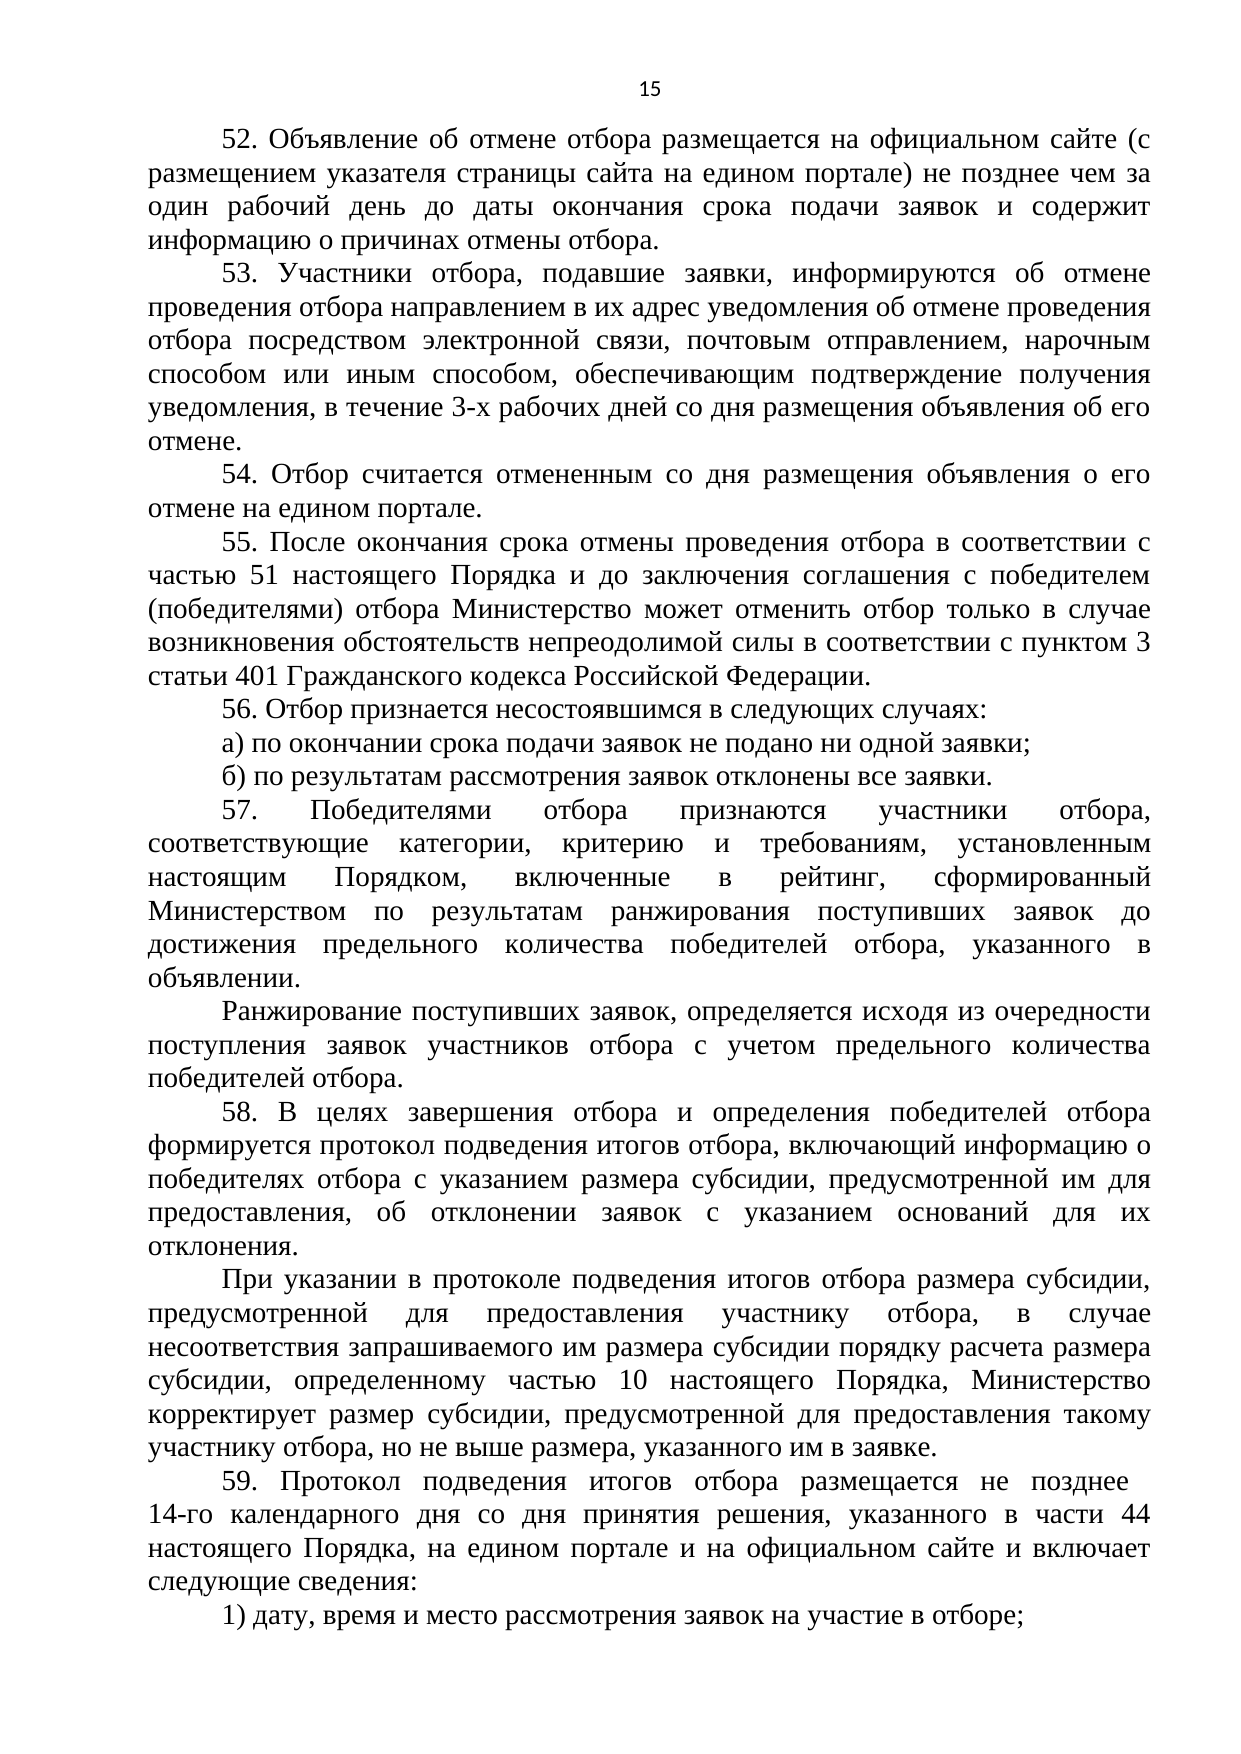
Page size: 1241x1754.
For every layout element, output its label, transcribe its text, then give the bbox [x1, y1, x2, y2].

text 58. В целях завершения отбора и определения победителей отбора формируется протокол подведения итогов отбора, включающий информацию о победителях отбора с указанием размера субсидии, предусмотренной им для предоставления, об отклонении заявок с указанием оснований для их отклонения. [148, 1094, 1152, 1262]
text 57. Победителями отбора признаются участники отбора, соответствующие категории, критерию и требованиям, установленным настоящим Порядком, включенные в рейтинг, сформированный Министерством по результатам ранжирования поступивших заявок до достижения предельного количества победителей отбора, указанного в объявлении. [148, 792, 1152, 993]
text 56. Отбор признается несостоявшимся в следующих случаях: [148, 691, 1152, 725]
text 53. Участники отбора, подавшие заявки, информируются об отмене проведения отбора направлением в их адрес уведомления об отмене проведения отбора посредством электронной связи, почтовым отправлением, нарочным способом или иным способом, обеспечивающим подтверждение получения уведомления, в течение 3-х рабочих дней со дня размещения объявления об его отмене. [148, 255, 1152, 457]
text а) по окончании срока подачи заявок не подано ни одной заявки; [148, 725, 1152, 758]
text 52. Объявление об отмене отбора размещается на официальном сайте (с размещением указателя страницы сайта на едином портале) не позднее чем за один рабочий день до даты окончания срока подачи заявок и содержит информацию о причинах отмены отбора. [148, 121, 1152, 255]
text 55. После окончания срока отмены проведения отбора в соответствии с частью 51 настоящего Порядка и до заключения соглашения с победителем (победителями) отбора Министерство может отменить отбор только в случае возникновения обстоятельств непреодолимой силы в соответствии с пунктом 3 статьи 401 Гражданского кодекса Российской Федерации. [148, 524, 1152, 691]
text 54. Отбор считается отмененным со дня размещения объявления о его отмене на едином портале. [148, 457, 1152, 524]
text Ранжирование поступивших заявок, определяется исходя из очередности поступления заявок участников отбора с учетом предельного количества победителей отбора. [148, 993, 1152, 1094]
text 59. Протокол подведения итогов отбора размещается не позднее 14-го календарного дня со дня принятия решения, указанного в части 44 настоящего Порядка, на едином портале и на официальном сайте и включает следующие сведения: [148, 1463, 1152, 1597]
text При указании в протоколе подведения итогов отбора размера субсидии, предусмотренной для предоставления участнику отбора, в случае несоответствия запрашиваемого им размера субсидии порядку расчета размера субсидии, определенному частью 10 настоящего Порядка, Министерство корректирует размер субсидии, предусмотренной для предоставления такому участнику отбора, но не выше размера, указанного им в заявке. [148, 1262, 1152, 1463]
text 1) дату, время и место рассмотрения заявок на участие в отборе; [148, 1597, 1152, 1631]
text б) по результатам рассмотрения заявок отклонены все заявки. [148, 758, 1152, 792]
